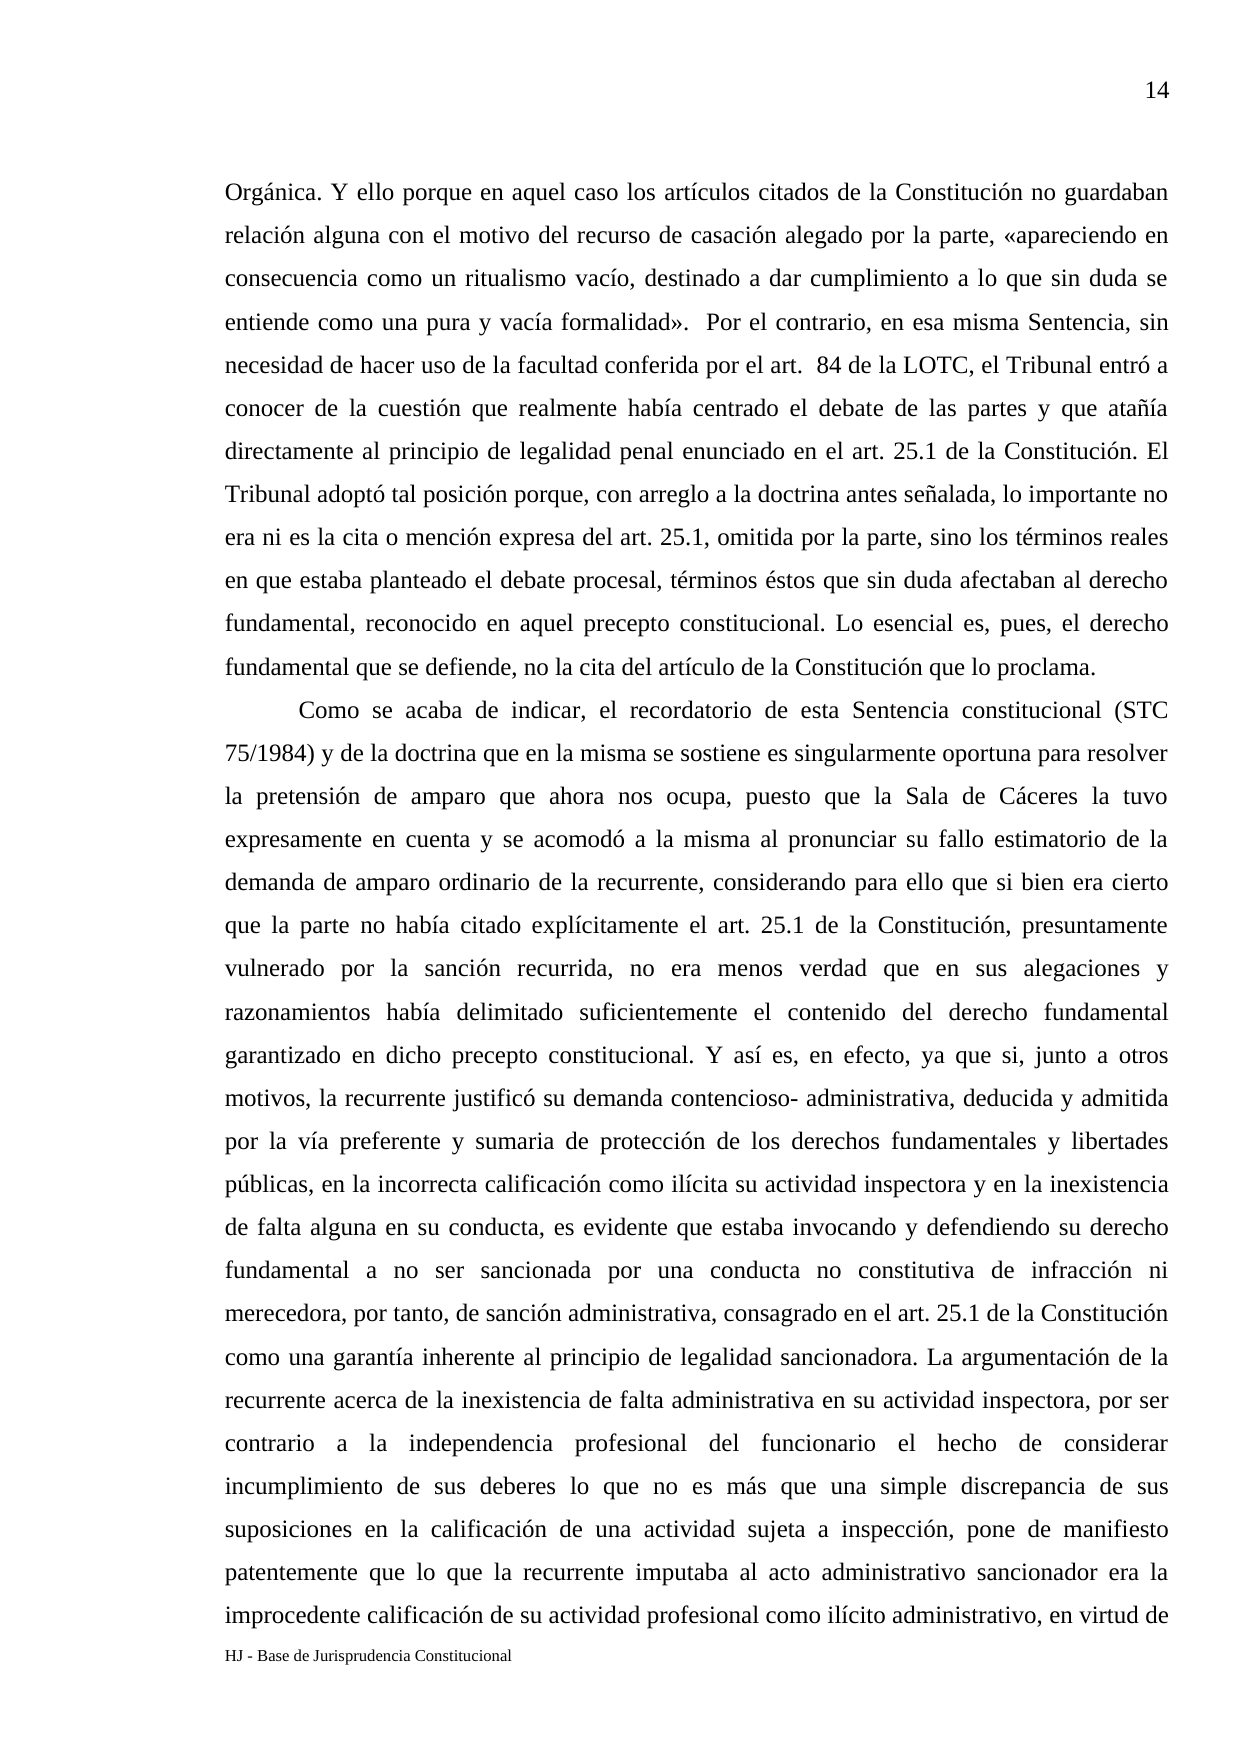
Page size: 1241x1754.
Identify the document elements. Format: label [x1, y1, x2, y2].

text [224, 695, 1169, 1629]
text [224, 177, 1169, 680]
